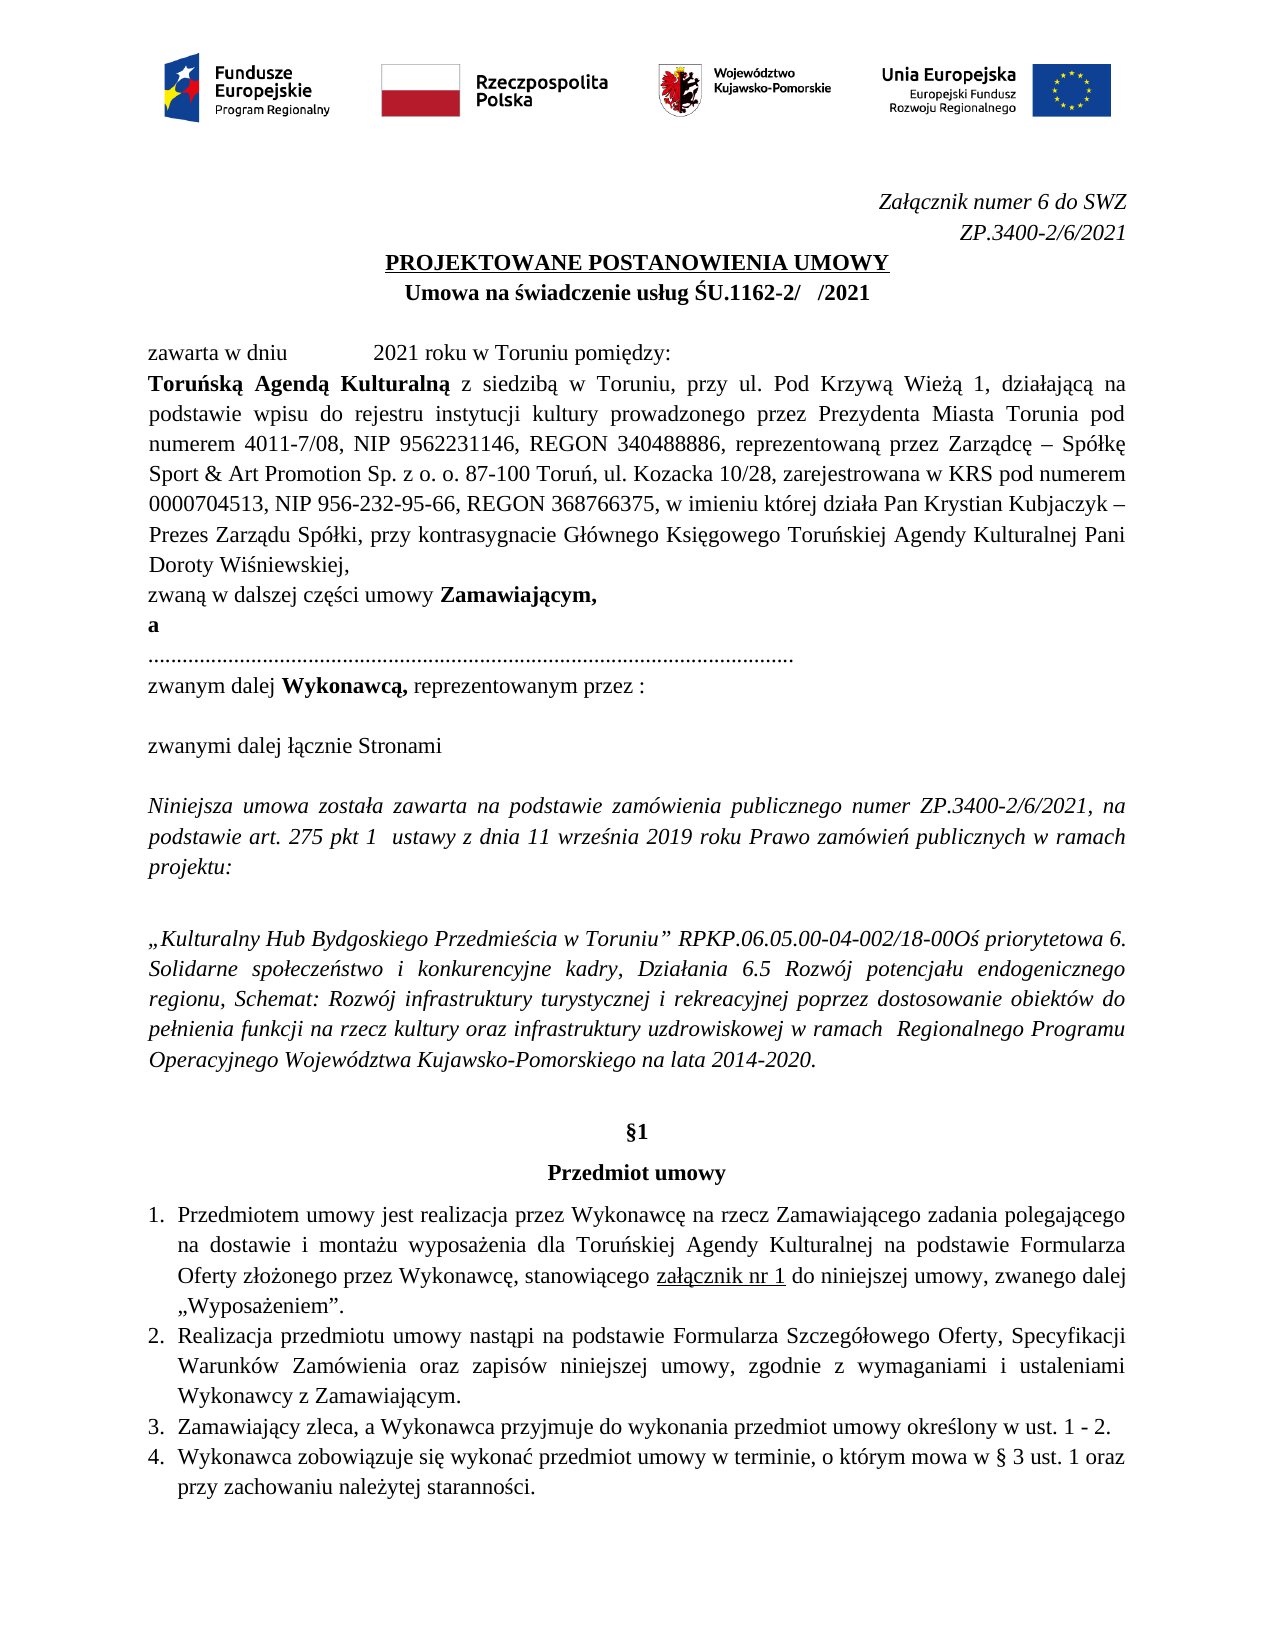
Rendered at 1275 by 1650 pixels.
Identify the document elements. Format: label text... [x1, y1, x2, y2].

text PROJEKTOWANE POSTANOWIENIA UMOWY [148, 249, 1127, 275]
list Przedmiotem umowy jest realizacja przez Wykonawcę na rzecz Zamawiającego zadania polegającego na dostawie i montażu wyposażenia dla Toruńskiej Agendy Kulturalnej na podstawie Formularza Oferty złożonego przez Wykonawcę, stanowiącego załącznik nr 1 do niniejszej umowy, zwanego dalej „Wyposażeniem”. [148, 1201, 1127, 1318]
text „Kulturalny Hub Bydgoskiego Przedmieścia w Toruniu” RPKP.06.05.00-04-002/18-00Oś priorytetowa 6. Solidarne społeczeństwo i konkurencyjne kadry, Działania 6.5 Rozwój potencjału endogenicznego regionu, Schemat: Rozwój infrastruktury turystycznej i rekreacyjnej poprzez dostosowanie obiektów do pełnienia funkcji na rzecz kultury oraz infrastruktury uzdrowiskowej w ramach Regionalnego Programu Operacyjnego Województwa Kujawsko-Pomorskiego na lata 2014-2020. [148, 925, 1127, 1072]
text §1 [146, 1118, 1127, 1144]
text zawarta w dniu 2021 roku w Toruniu pomiędzy: [148, 339, 1127, 366]
text zwanymi dalej łącznie Stronami [148, 732, 1127, 758]
list Wykonawca zobowiązuje się wykonać przedmiot umowy w terminie, o którym mowa w § 3 ust. 1 oraz przy zachowaniu należytej staranności. [148, 1443, 1127, 1499]
text Przedmiot umowy [146, 1159, 1127, 1186]
text ZP.3400-2/6/2021 [148, 218, 1127, 245]
list Zamawiający zleca, a Wykonawca przyjmuje do wykonania przedmiot umowy określony w ust. 1 - 2. [148, 1413, 1127, 1439]
text Załącznik numer 6 do SWZ [148, 188, 1127, 215]
text a [148, 611, 1127, 638]
text Toruńską Agendą Kulturalną z siedzibą w Toruniu, przy ul. Pod Krzywą Wieżą 1, działającą na podstawie wpisu do rejestru instytucji kultury prowadzonego przez Prezydenta Miasta Torunia pod numerem 4011-7/08, NIP 9562231146, REGON 340488886, reprezentowaną przez Zarządcę – Spółkę Sport & Art Promotion Sp. z o. o. 87-100 Toruń, ul. Kozacka 10/28, zarejestrowana w KRS pod numerem 0000704513, NIP 956-232-95-66, REGON 368766375, w imieniu której działa Pan Krystian Kubjaczyk – Prezes Zarządu Spółki, przy kontrasygnacie Głównego Księgowego Toruńskiej Agendy Kulturalnej Pani Doroty Wiśniewskiej, [148, 369, 1127, 577]
list Realizacja przedmiotu umowy nastąpi na podstawie Formularza Szczegółowego Oferty, Specyfikacji Warunków Zamówienia oraz zapisów niniejszej umowy, zgodnie z wymaganiami i ustaleniami Wykonawcy z Zamawiającym. [148, 1322, 1127, 1409]
text zwanym dalej Wykonawcą, reprezentowanym przez : [148, 672, 1127, 698]
text Niniejsza umowa została zawarta na podstawie zamówienia publicznego numer ZP.3400-2/6/2021, na podstawie art. 275 pkt 1 ustawy z dnia 11 września 2019 roku Prawo zamówień publicznych w ramach projektu: [148, 792, 1127, 879]
picture [147, 35, 1128, 139]
text Umowa na świadczenie usług ŚU.1162-2/ /2021 [148, 279, 1127, 305]
text ................................................................................................................. [148, 641, 1127, 668]
text zwaną w dalszej części umowy Zamawiającym, [148, 581, 1127, 607]
